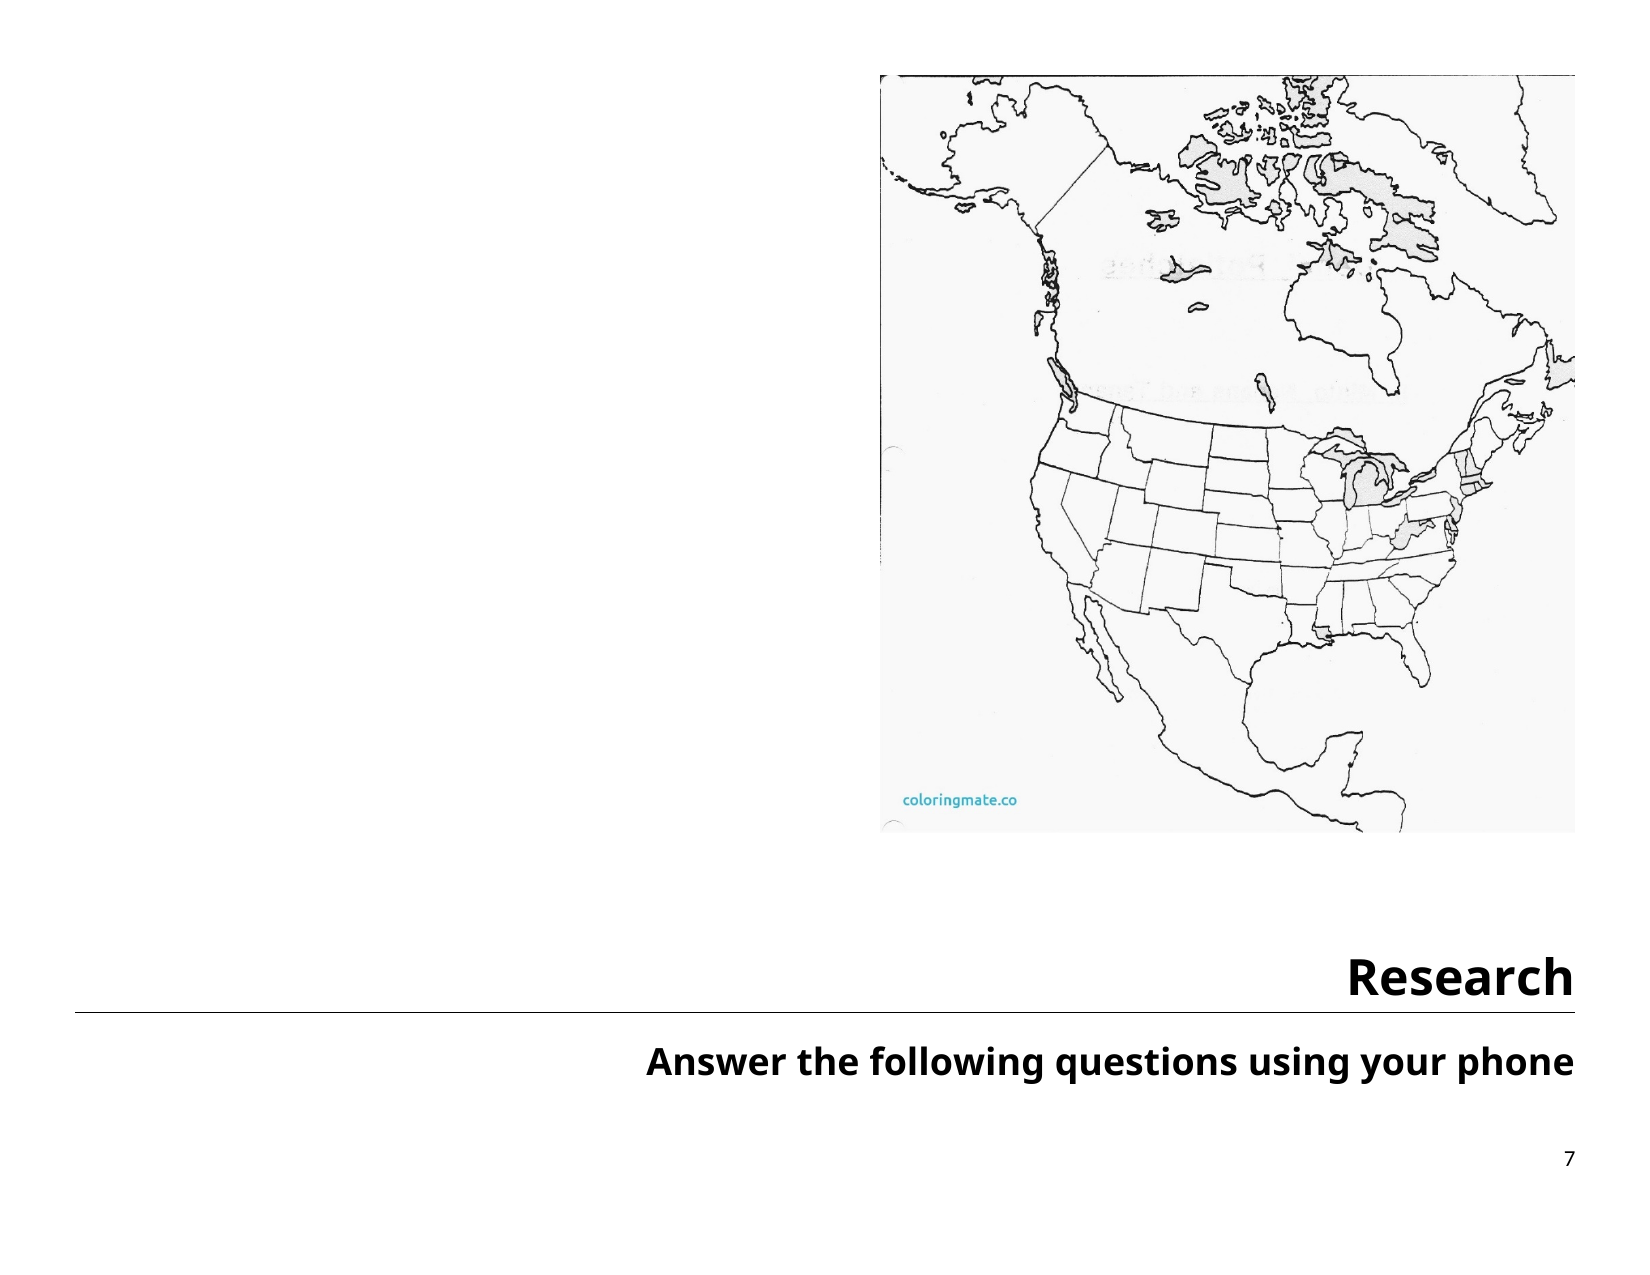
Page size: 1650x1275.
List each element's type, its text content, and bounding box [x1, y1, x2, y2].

picture [879, 75, 1575, 833]
text Research [75, 942, 1575, 1012]
text Answer the following questions using your phone [75, 1035, 1575, 1086]
